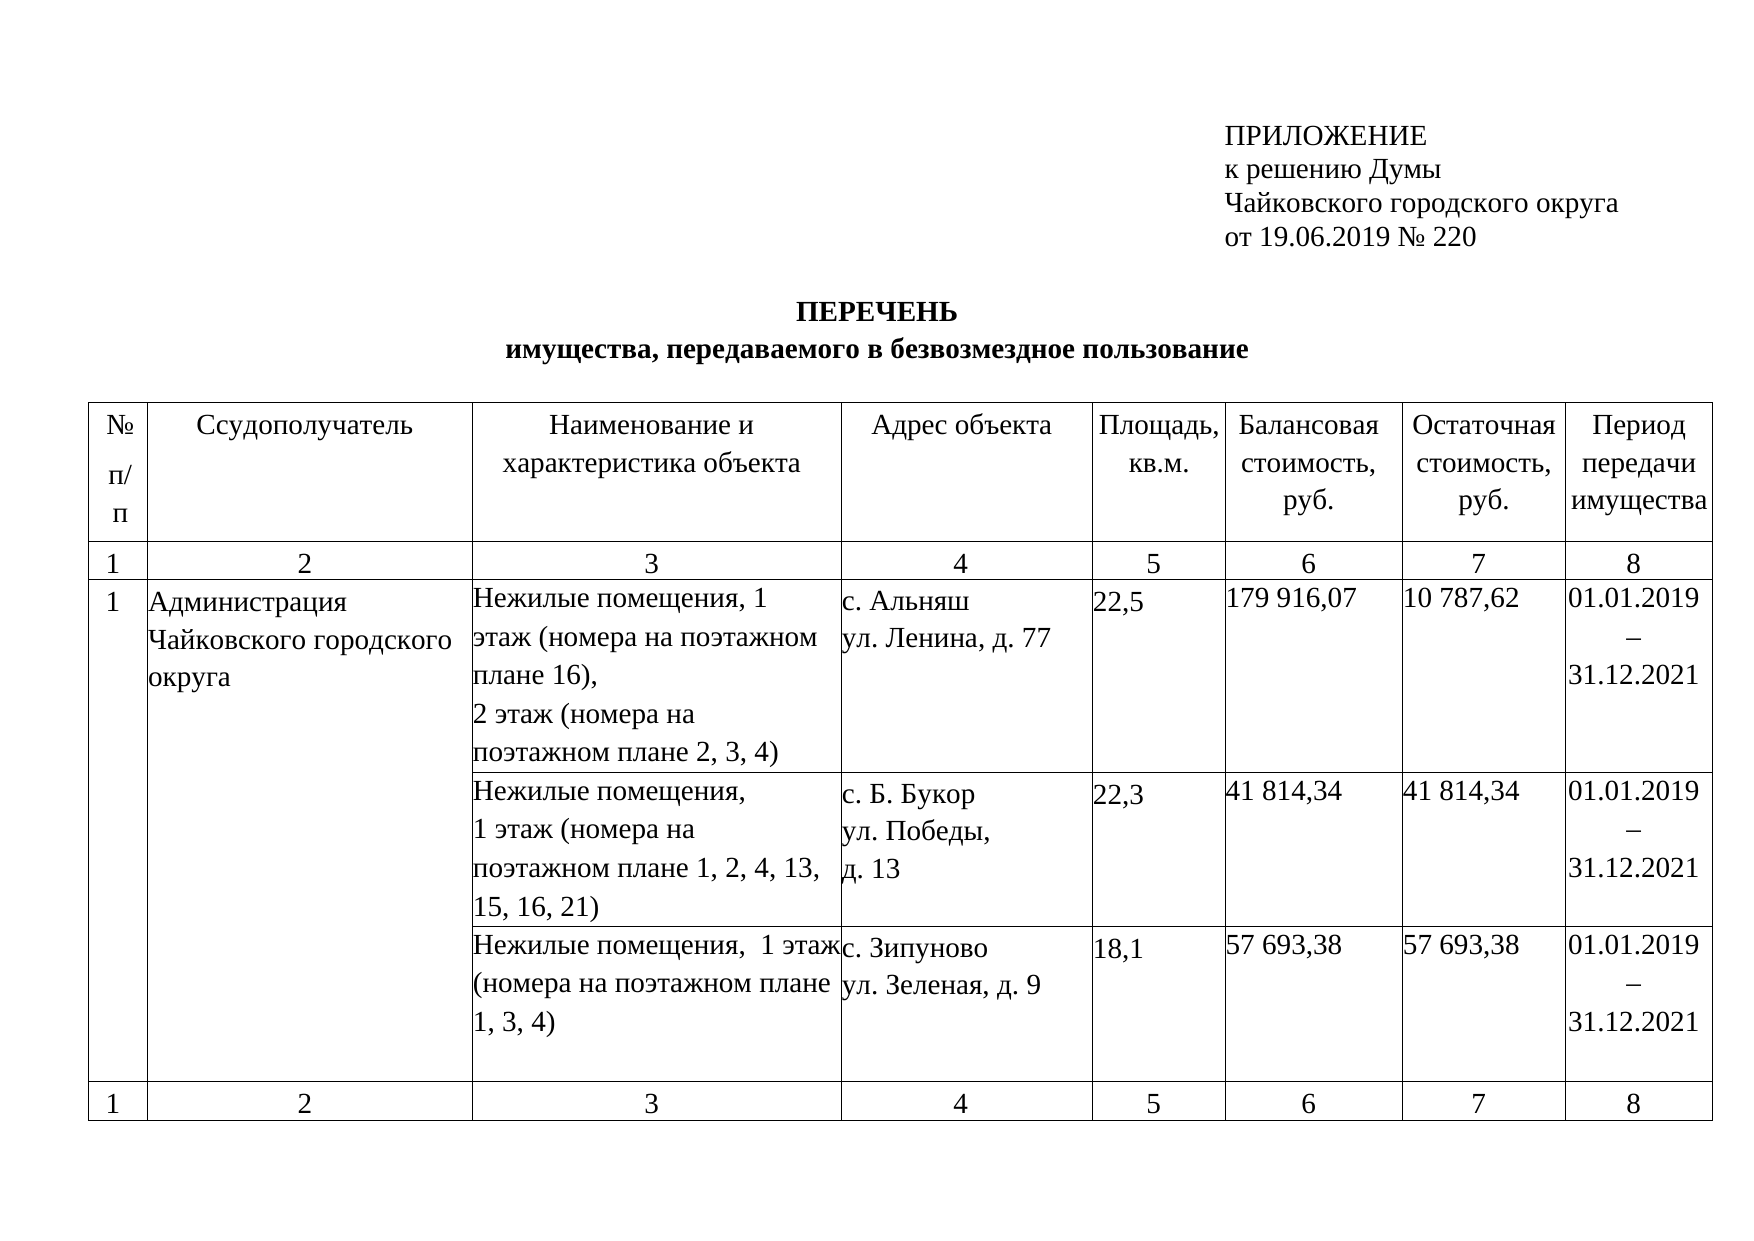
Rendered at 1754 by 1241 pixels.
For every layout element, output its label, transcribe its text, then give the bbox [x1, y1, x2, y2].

table_header Остаточная стоимость, руб. [1403, 403, 1565, 541]
table_header Адрес объекта [842, 403, 1092, 541]
table_cell 8 [1566, 1082, 1712, 1120]
table_cell 5 [1093, 542, 1225, 579]
table_header Период передачи имущества [1566, 403, 1712, 541]
table_cell 6 [1226, 1082, 1402, 1120]
table_cell 1 [89, 542, 147, 579]
table_cell 1 [89, 1082, 147, 1120]
table_cell 57 693,38 [1226, 927, 1402, 1081]
table_header № п/п [89, 403, 147, 541]
table_cell 1 [89, 580, 147, 1081]
table_cell 18,1 [1093, 927, 1225, 1081]
table_cell 01.01.2019 – 31.12.2021 [1566, 580, 1712, 772]
text имущества, передаваемого в безвозмездное пользование [118, 327, 1636, 365]
text к решению Думы [1224, 152, 1636, 185]
table_cell Нежилые помещения, 1 этаж (номера на поэтажном плане 1, 2, 4, 13, 15, 16, 21) [473, 773, 841, 926]
table_header Балансовая стоимость, руб. [1226, 403, 1402, 541]
table_cell 2 [148, 542, 472, 579]
table_cell 8 [1566, 542, 1712, 579]
table_cell с. Зипуново ул. Зеленая, д. 9 [842, 927, 1092, 1081]
table_cell Нежилые помещения, 1 этаж (номера на поэтажном плане 16), 2 этаж (номера на поэтажном плане 2, 3, 4) [473, 580, 841, 772]
table_cell 57 693,38 [1403, 927, 1565, 1081]
table_cell 3 [473, 542, 841, 579]
table_cell 22,5 [1093, 580, 1225, 772]
table_cell 7 [1403, 542, 1565, 579]
table_cell с. Б. Букор ул. Победы, д. 13 [842, 773, 1092, 926]
table_header Наименование и характеристика объекта [473, 403, 841, 541]
table_cell 179 916,07 [1226, 580, 1402, 772]
text от 19.06.2019 № 220 [1151, 219, 1636, 252]
table_cell 4 [842, 1082, 1092, 1120]
text ПЕРЕЧЕНЬ [118, 290, 1636, 327]
table_cell с. Альняш ул. Ленина, д. 77 [842, 580, 1092, 772]
table_cell 3 [473, 1082, 841, 1120]
table_cell 6 [1226, 542, 1402, 579]
table_cell Администрация Чайковского городского округа [148, 580, 472, 1081]
table_cell 5 [1093, 1082, 1225, 1120]
table_header Ссудополучатель [148, 403, 472, 541]
table_cell 41 814,34 [1403, 773, 1565, 926]
table_cell Нежилые помещения, 1 этаж (номера на поэтажном плане 1, 3, 4) [473, 927, 841, 1081]
table_cell 01.01.2019 – 31.12.2021 [1566, 927, 1712, 1081]
table_cell 01.01.2019 – 31.12.2021 [1566, 773, 1712, 926]
table_cell 4 [842, 542, 1092, 579]
table_cell 22,3 [1093, 773, 1225, 926]
text Чайковского городского округа [1224, 185, 1636, 219]
table_cell 41 814,34 [1226, 773, 1402, 926]
table_header Площадь, кв.м. [1093, 403, 1225, 541]
text ПРИЛОЖЕНИЕ [1151, 118, 1636, 152]
table_cell 7 [1403, 1082, 1565, 1120]
table_cell 2 [148, 1082, 472, 1120]
table_cell 10 787,62 [1403, 580, 1565, 772]
